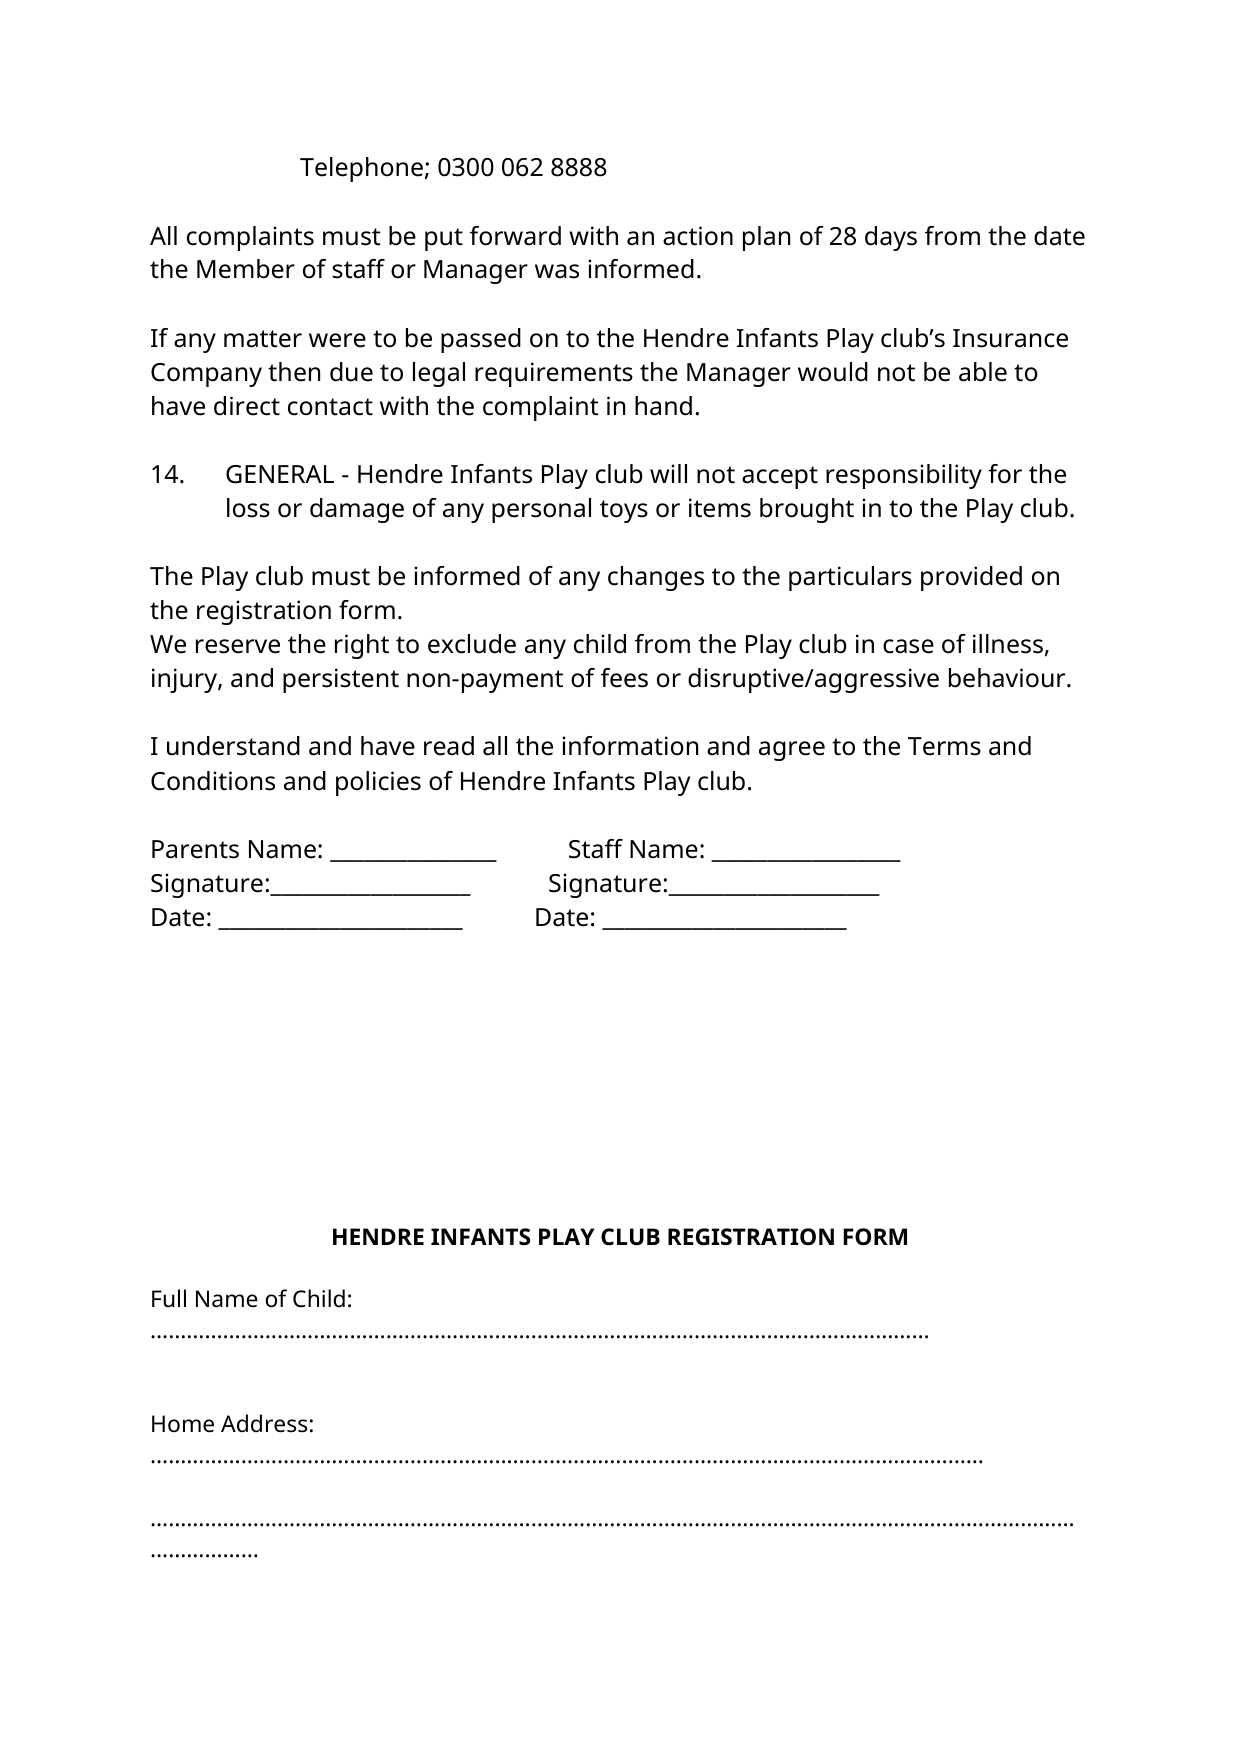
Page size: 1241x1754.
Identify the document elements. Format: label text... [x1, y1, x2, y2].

text HENDRE INFANTS PLAY CLUB REGISTRATION FORM [150, 1221, 1090, 1252]
text We reserve the right to exclude any child from the Play club in case of illness, injury, and persistent non-payment of fees or disruptive/aggressive behaviour. [150, 627, 1090, 695]
text Home Address: ………………………………………………………………………………………………………………………… [150, 1408, 1090, 1471]
text If any matter were to be passed on to the Hendre Infants Play club’s Insurance Company then due to legal requirements the Manager would not be able to have direct contact with the complaint in hand. [150, 320, 1090, 422]
text Full Name of Child: ………………………………………………………………………………………………………………… [150, 1283, 1090, 1346]
text 14. GENERAL - Hendre Infants Play club will not accept responsibility for the loss or damage of any personal toys or items brought in to the Play club. [150, 457, 1090, 525]
text The Play club must be informed of any changes to the particulars provided on the registration form. [150, 559, 1090, 627]
text Parents Name: _______________ Staff Name: _________________ [150, 831, 1090, 865]
text I understand and have read all the information and agree to the Terms and Conditions and policies of Hendre Infants Play club. [150, 729, 1090, 797]
text All complaints must be put forward with an action plan of 28 days from the date the Member of staff or Manager was informed. [150, 218, 1090, 286]
text Telephone; 0300 062 8888 [225, 150, 1090, 184]
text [150, 1502, 1090, 1564]
text Signature:__________________ Signature:___________________ Date: ______________________ Date: ______________________ [150, 865, 1090, 933]
